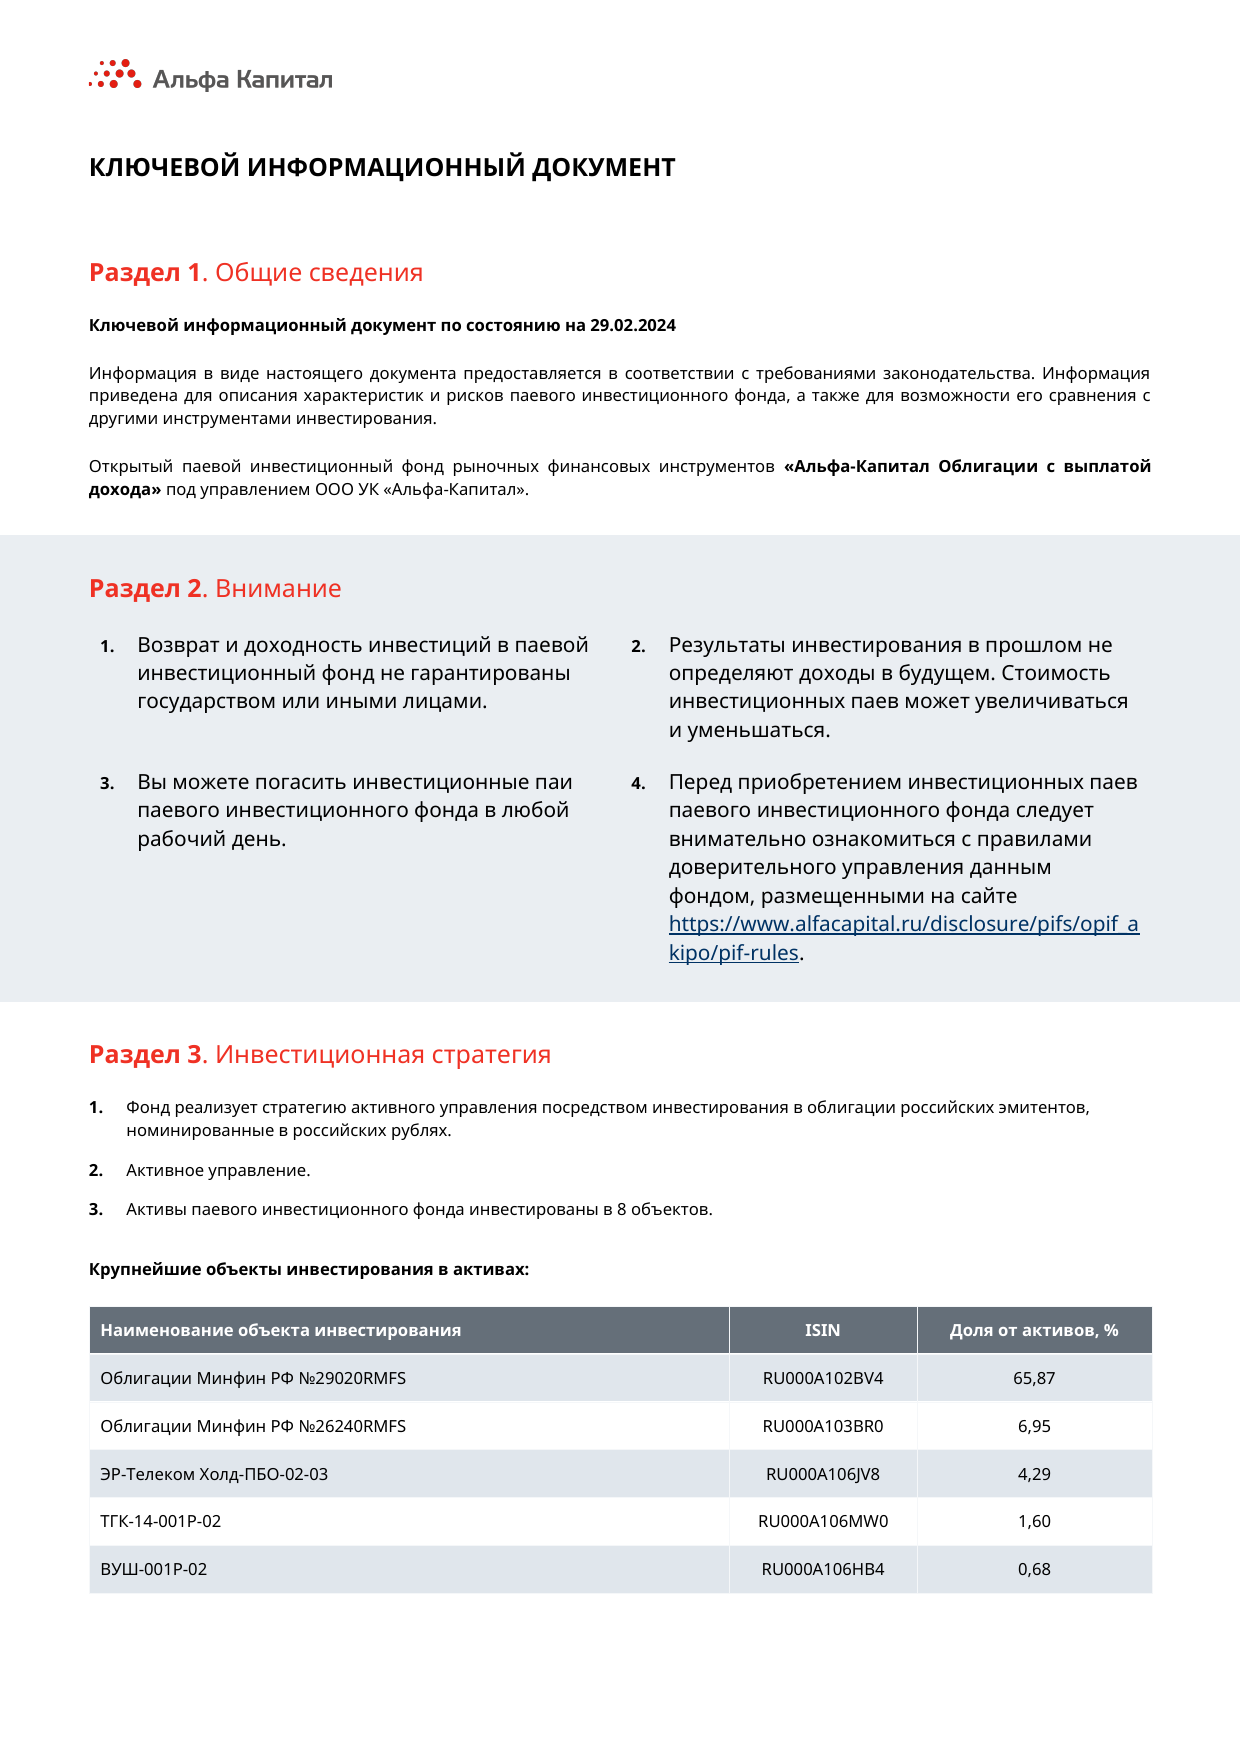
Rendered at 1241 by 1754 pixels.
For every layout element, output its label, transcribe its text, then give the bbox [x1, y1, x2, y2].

picture [88, 59, 332, 92]
table_cell Раздел 1. Общие сведения Ключевой информационный документ по состоянию на 29.02.2024 Информация в виде настоящего документа предоставляется в соответствии с требованиями законодательства. Информация приведена для описания характеристик и рисков паевого инвестиционного фонда, а также для возможности его сравнения с другими инструментами инвестирования. Открытый паевой инвестиционный фонд рыночных финансовых инструментов «Альфа-Капитал Облигации с выплатой дохода» под управлением ООО УК «Альфа-Капитал». [0, 219, 1240, 535]
table_cell Раздел 3. Инвестиционная стратегия Фонд реализует стратегию активного управления посредством инвестирования в облигации российских эмитентов, номинированные в российских рублях. Активное управление. Активы паевого инвестиционного фонда инвестированы в 8 объектов. Крупнейшие объекты инвестирования в активах: [0, 1002, 1240, 1629]
table_cell Раздел 2. Внимание [0, 535, 1240, 1002]
table_header КЛЮЧЕВОЙ ИНФОРМАЦИОННЫЙ ДОКУМЕНТ [0, 114, 1240, 219]
